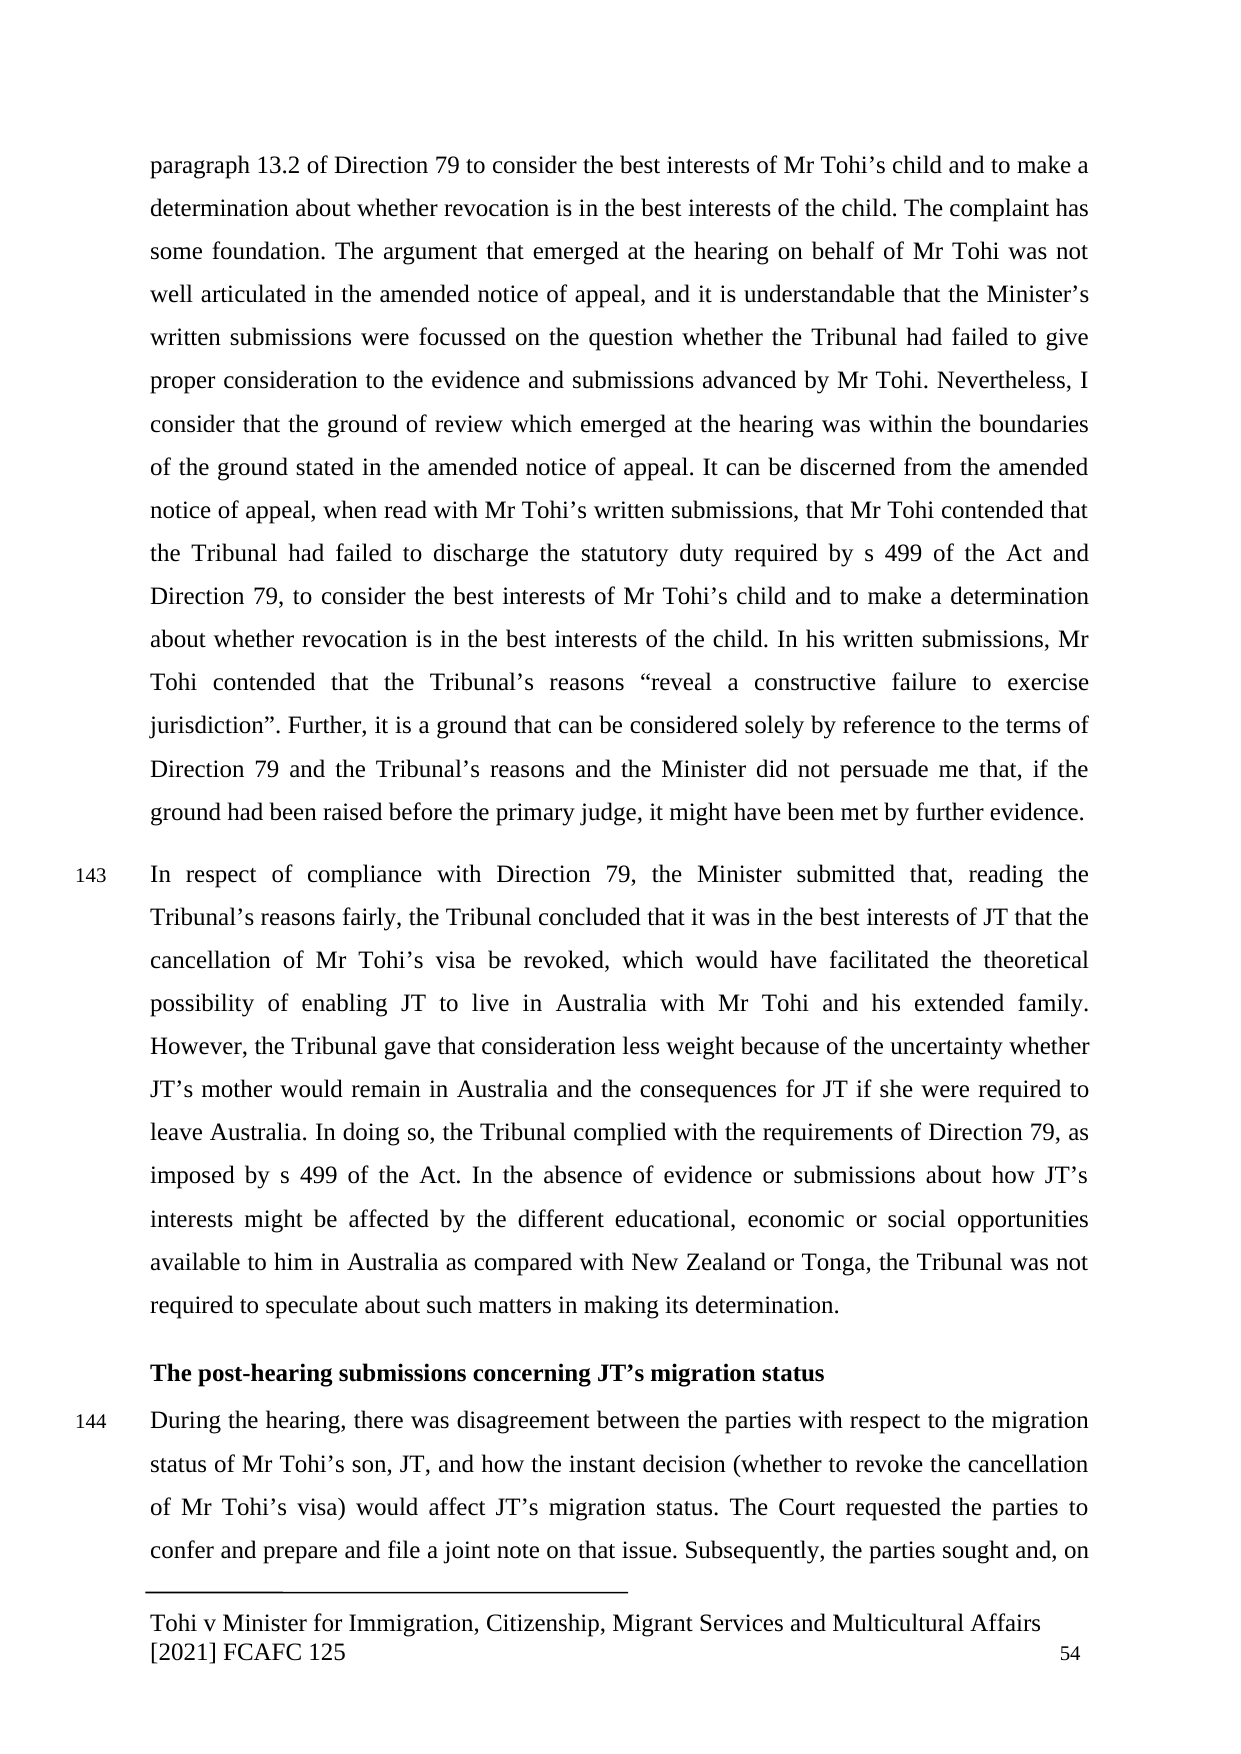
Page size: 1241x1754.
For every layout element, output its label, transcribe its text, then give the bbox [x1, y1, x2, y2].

list 143 In respect of compliance with Direction 79, the Minister submitted that, reading the Tribunal’s reasons fairly, the Tribunal concluded that it was in the best interests of JT that the cancellation of Mr Tohi’s visa be revoked, which would have facilitated the theoretical possibility of enabling JT to live in Australia with Mr Tohi and his extended family. However, the Tribunal gave that consideration less weight because of the uncertainty whether JT’s mother would remain in Australia and the consequences for JT if she were required to leave Australia. In doing so, the Tribunal complied with the requirements of Direction 79, as imposed by s 499 of the Act. In the absence of evidence or submissions about how JT’s interests might be affected by the different educational, economic or social opportunities available to him in Australia as compared with New Zealand or Tonga, the Tribunal was not required to speculate about such matters in making its determination. [75, 859, 1090, 1319]
subtitle The post-hearing submissions concerning JT’s migration status [150, 1358, 1090, 1387]
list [75, 1406, 1090, 1564]
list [75, 150, 1090, 826]
